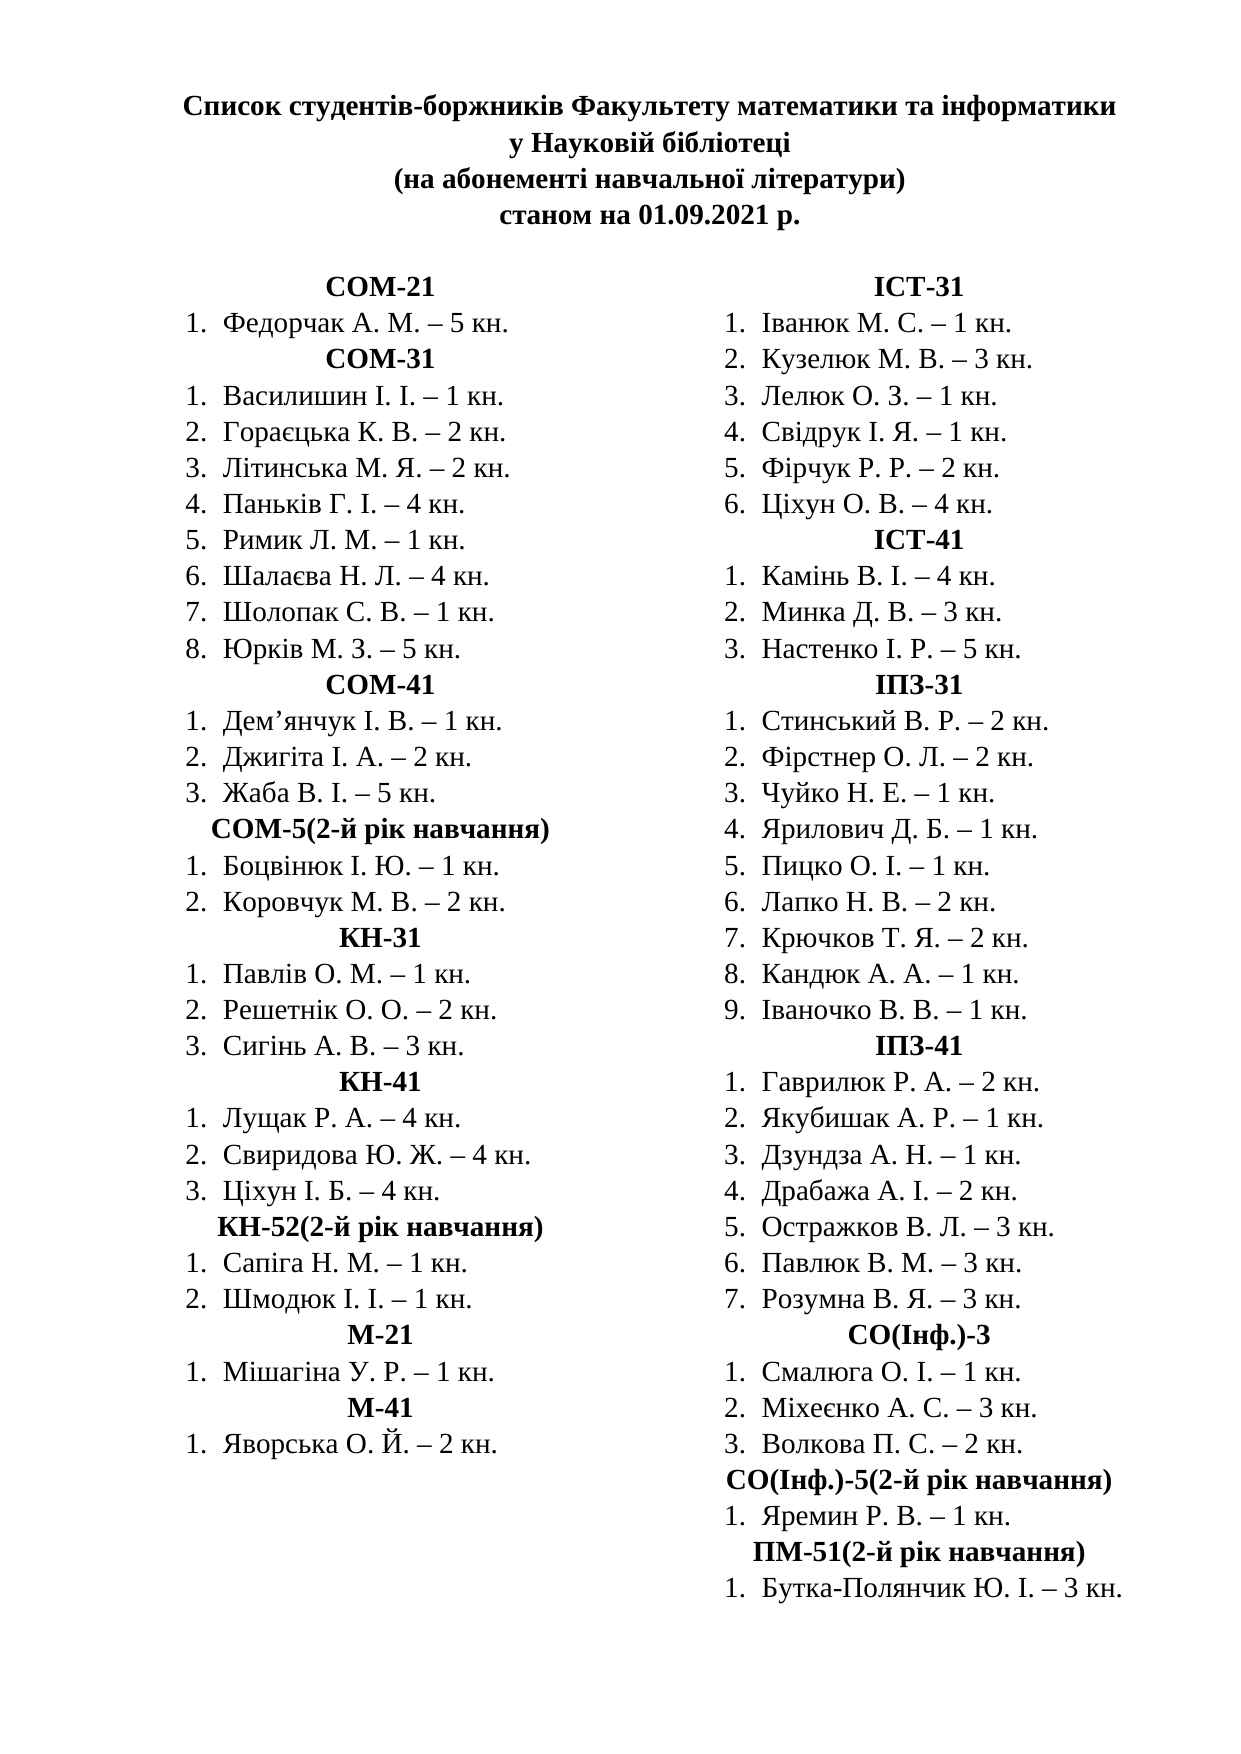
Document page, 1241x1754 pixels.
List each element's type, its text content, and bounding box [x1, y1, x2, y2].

list Іваночко В. В. – 1 кн. [724, 992, 1152, 1026]
text СО(Інф.)-5(2-й рік навчання) [686, 1462, 1152, 1496]
text М-21 [148, 1317, 613, 1351]
list Пицко О. І. – 1 кн. [724, 848, 1152, 881]
text СОМ-5(2-й рік навчання) [148, 811, 613, 845]
list Шмодюк І. І. – 1 кн. [185, 1281, 613, 1315]
list Стинський В. Р. – 2 кн. [724, 703, 1152, 737]
list Розумна В. Я. – 3 кн. [724, 1281, 1152, 1315]
text СОМ-21 [148, 269, 613, 303]
list Римик Л. М. – 1 кн. [185, 522, 613, 556]
text СО(Інф.)-3 [686, 1317, 1152, 1351]
list Камінь В. І. – 4 кн. [724, 558, 1152, 592]
text КН-52(2-й рік навчання) [148, 1209, 613, 1243]
list Мішагіна У. Р. – 1 кн. [185, 1354, 613, 1387]
list Павлюк В. М. – 3 кн. [724, 1245, 1152, 1279]
list Фірчук Р. Р. – 2 кн. [724, 450, 1152, 483]
list Свиридова Ю. Ж. – 4 кн. [185, 1137, 613, 1170]
list Сапіга Н. М. – 1 кн. [185, 1245, 613, 1279]
text станом на 01.09.2021 р. [148, 197, 1152, 231]
list Остражков В. Л. – 3 кн. [724, 1209, 1152, 1243]
list Яремин Р. В. – 1 кн. [724, 1498, 1152, 1532]
list Гаврилюк Р. А. – 2 кн. [724, 1064, 1152, 1098]
list Юрків М. З. – 5 кн. [185, 631, 613, 664]
list Дем’янчук І. В. – 1 кн. [185, 703, 613, 737]
text КН-31 [148, 920, 613, 953]
list Свідрук І. Я. – 1 кн. [724, 414, 1152, 447]
list Смалюга О. І. – 1 кн. [724, 1354, 1152, 1387]
text Список студентів-боржників Факультету математики та інформатики [148, 88, 1152, 122]
list Павлів О. М. – 1 кн. [185, 956, 613, 989]
text ІСТ-31 [686, 269, 1152, 303]
text ІПЗ-31 [686, 667, 1152, 700]
list Лелюк О. З. – 1 кн. [724, 378, 1152, 411]
list Міхеєнко А. С. – 3 кн. [724, 1390, 1152, 1423]
list Ціхун О. В. – 4 кн. [724, 486, 1152, 520]
list Бутка-Полянчик Ю. І. – 3 кн. [724, 1571, 1152, 1604]
list Коровчук М. В. – 2 кн. [185, 884, 613, 917]
list Решетнік О. О. – 2 кн. [185, 992, 613, 1026]
list Кузелюк М. В. – 3 кн. [724, 342, 1152, 375]
list Василишин І. І. – 1 кн. [185, 378, 613, 411]
text ІСТ-41 [686, 522, 1152, 556]
text ПМ-51(2-й рік навчання) [686, 1534, 1152, 1568]
list Волкова П. С. – 2 кн. [724, 1426, 1152, 1459]
list Лущак Р. А. – 4 кн. [185, 1101, 613, 1134]
list Якубишак А. Р. – 1 кн. [724, 1101, 1152, 1134]
list Шалаєва Н. Л. – 4 кн. [185, 558, 613, 592]
list Кандюк А. А. – 1 кн. [724, 956, 1152, 989]
list Паньків Г. І. – 4 кн. [185, 486, 613, 520]
list Минка Д. В. – 3 кн. [724, 594, 1152, 628]
text М-41 [148, 1390, 613, 1423]
list Настенко І. Р. – 5 кн. [724, 631, 1152, 664]
list Яворська О. Й. – 2 кн. [185, 1426, 613, 1459]
list Дзундза А. Н. – 1 кн. [724, 1137, 1152, 1170]
list Шолопак С. В. – 1 кн. [185, 594, 613, 628]
list Іванюк М. С. – 1 кн. [724, 305, 1152, 339]
list Гораєцька К. В. – 2 кн. [185, 414, 613, 447]
list Сигінь А. В. – 3 кн. [185, 1028, 613, 1062]
list Боцвінюк І. Ю. – 1 кн. [185, 848, 613, 881]
list Ціхун І. Б. – 4 кн. [185, 1173, 613, 1206]
text (на абонементі навчальної літератури) [148, 161, 1152, 194]
text у Науковій бібліотеці [148, 125, 1152, 158]
list Літинська М. Я. – 2 кн. [185, 450, 613, 483]
list Федорчак А. М. – 5 кн. [185, 305, 613, 339]
list Ярилович Д. Б. – 1 кн. [724, 811, 1152, 845]
list Фірстнер О. Л. – 2 кн. [724, 739, 1152, 773]
text СОМ-31 [148, 342, 613, 375]
list Лапко Н. В. – 2 кн. [724, 884, 1152, 917]
text СОМ-41 [148, 667, 613, 700]
list Джигіта І. А. – 2 кн. [185, 739, 613, 773]
list Чуйко Н. Е. – 1 кн. [724, 775, 1152, 809]
list Жаба В. І. – 5 кн. [185, 775, 613, 809]
text КН-41 [148, 1064, 613, 1098]
list Крючков Т. Я. – 2 кн. [724, 920, 1152, 953]
text ІПЗ-41 [686, 1028, 1152, 1062]
list Драбажа А. І. – 2 кн. [724, 1173, 1152, 1206]
